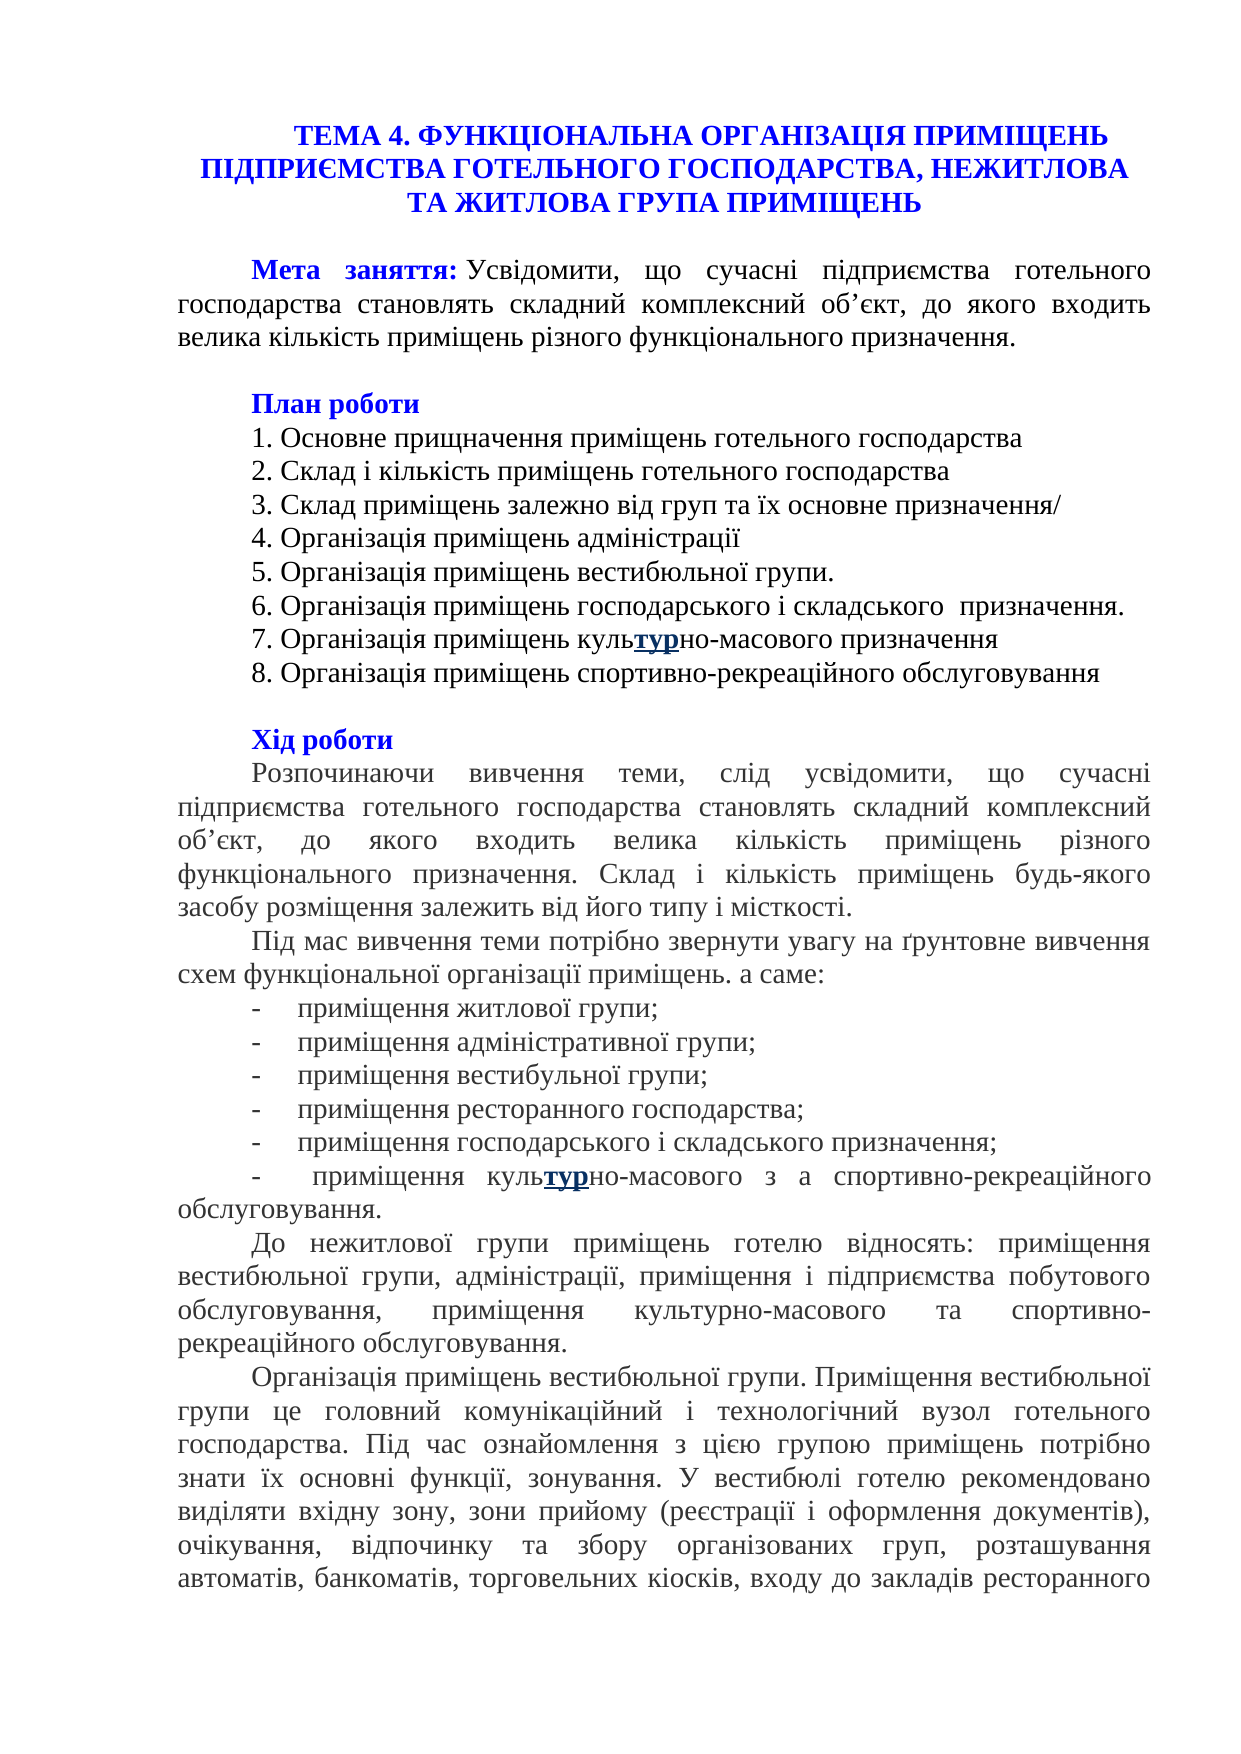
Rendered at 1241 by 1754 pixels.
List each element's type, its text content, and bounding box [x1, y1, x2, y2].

text - приміщення вестибульної групи; [177, 1057, 1152, 1091]
text 5. Організація приміщень вестибюльної групи. [177, 554, 1152, 588]
text - приміщення житлової групи; [177, 990, 1152, 1024]
text 1. Основне прищначення приміщень готельного господарства [177, 420, 1152, 453]
text План роботи [177, 386, 1152, 420]
text 7. Організація приміщень культурно-масового призначення [177, 621, 1152, 655]
text Розпочинаючи вивчення теми, слід усвідомити, що сучасні підприємства готельного господарства становлять складний комплексний об’єкт, до якого входить велика кількість приміщень різного функціонального призначення. Склад і кількість приміщень будь-якого засобу розміщення залежить від його типу і місткості. [177, 755, 1152, 923]
text Під мас вивчення теми потрібно звернути увагу на ґрунтовне вивчення схем функціональної організації приміщень. а саме: [177, 923, 1152, 990]
text - приміщення господарського і складського призначення; [177, 1124, 1152, 1158]
text Хід роботи [177, 722, 1152, 755]
text - приміщення ресторанного господарства; [177, 1091, 1152, 1124]
text 4. Організація приміщень адміністрації [177, 521, 1152, 554]
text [177, 1359, 1152, 1594]
text ТЕМА 4. ФУНКЦІОНАЛЬНА ОРГАНІЗАЦІЯ ПРИМІЩЕНЬ ПІДПРИЄМСТВА ГОТЕЛЬНОГО ГОСПОДАРСТВА, НЕЖИТЛОВА ТА ЖИТЛОВА ГРУПА ПРИМІЩЕНЬ [177, 118, 1152, 219]
text 6. Організація приміщень господарського і складського призначення. [177, 588, 1152, 621]
text 3. Склад приміщень залежно від груп та їх основне призначення/ [177, 487, 1152, 521]
text 2. Склад і кількість приміщень готельного господарства [177, 453, 1152, 487]
text До нежитлової групи приміщень готелю відносять: приміщення вестибюльної групи, адміністрації, приміщення і підприємства побутового обслуговування, приміщення культурно-масового та спортивно-рекреаційного обслуговування. [177, 1225, 1152, 1359]
text - приміщення культурно-масового з а спортивно-рекреаційного обслуговування. [177, 1158, 1152, 1225]
text 8. Організація приміщень спортивно-рекреаційного обслуговування [177, 655, 1152, 688]
text Мета заняття: Усвідомити, що сучасні підприємства готельного господарства становлять складний комплексний об’єкт, до якого входить велика кількість приміщень різного функціонального призначення. [177, 252, 1152, 353]
text - приміщення адміністративної групи; [177, 1024, 1152, 1057]
